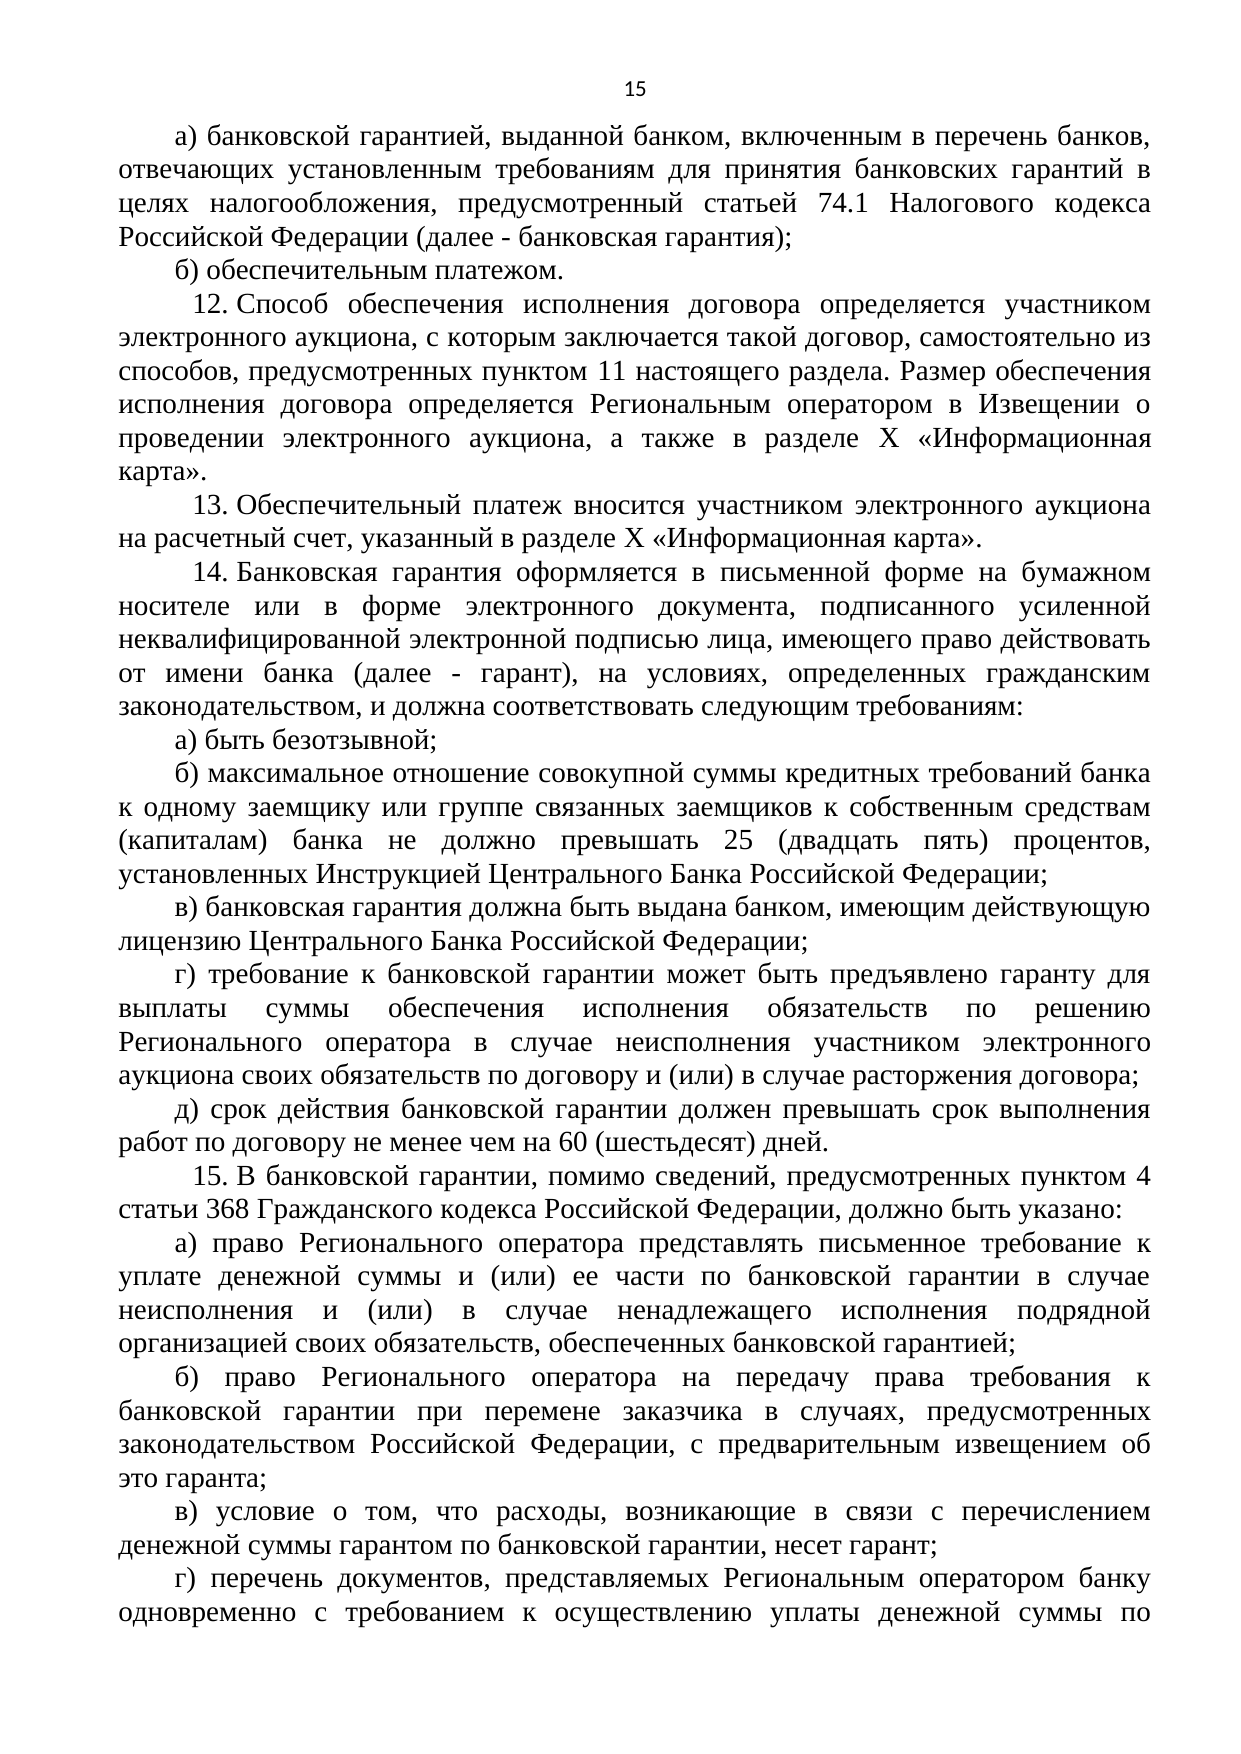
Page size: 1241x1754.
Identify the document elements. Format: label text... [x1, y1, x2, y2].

text в) условие о том, что расходы, возникающие в связи с перечислением денежной суммы гарантом по банковской гарантии, несет гарант; [118, 1493, 1152, 1560]
list В банковской гарантии, помимо сведений, предусмотренных пунктом 4 статьи 368 Гражданского кодекса Российской Федерации, должно быть указано: [118, 1158, 1152, 1225]
list Банковская гарантия оформляется в письменной форме на бумажном носителе или в форме электронного документа, подписанного усиленной неквалифицированной электронной подписью лица, имеющего право действовать от имени банка (далее - гарант), на условиях, определенных гражданским законодательством, и должна соответствовать следующим требованиям: [118, 554, 1152, 722]
text а) право Регионального оператора представлять письменное требование к уплате денежной суммы и (или) ее части по банковской гарантии в случае неисполнения и (или) в случае ненадлежащего исполнения подрядной организацией своих обязательств, обеспеченных банковской гарантией; [118, 1225, 1152, 1359]
list Способ обеспечения исполнения договора определяется участником электронного аукциона, с которым заключается такой договор, самостоятельно из способов, предусмотренных пунктом 11 настоящего раздела. Размер обеспечения исполнения договора определяется Региональным оператором в Извещении о проведении электронного аукциона, а также в разделе X «Информационная карта». [118, 286, 1152, 487]
text б) обеспечительным платежом. [118, 252, 1152, 286]
text а) банковской гарантией, выданной банком, включенным в перечень банков, отвечающих установленным требованиям для принятия банковских гарантий в целях налогообложения, предусмотренный статьей 74.1 Налогового кодекса Российской Федерации (далее - банковская гарантия); [118, 118, 1152, 252]
text б) право Регионального оператора на передачу права требования к банковской гарантии при перемене заказчика в случаях, предусмотренных законодательством Российской Федерации, с предварительным извещением об это гаранта; [118, 1359, 1152, 1493]
text д) срок действия банковской гарантии должен превышать срок выполнения работ по договору не менее чем на 60 (шестьдесят) дней. [118, 1091, 1152, 1158]
text б) максимальное отношение совокупной суммы кредитных требований банка к одному заемщику или группе связанных заемщиков к собственным средствам (капиталам) банка не должно превышать 25 (двадцать пять) процентов, установленных Инструкцией Центрального Банка Российской Федерации; [118, 755, 1152, 889]
list Обеспечительный платеж вносится участником электронного аукциона на расчетный счет, указанный в разделе X «Информационная карта». [118, 487, 1152, 554]
text а) быть безотзывной; [118, 722, 1152, 755]
text г) требование к банковской гарантии может быть предъявлено гаранту для выплаты суммы обеспечения исполнения обязательств по решению Регионального оператора в случае неисполнения участником электронного аукциона своих обязательств по договору и (или) в случае расторжения договора; [118, 957, 1152, 1091]
text в) банковская гарантия должна быть выдана банком, имеющим действующую лицензию Центрального Банка Российской Федерации; [118, 889, 1152, 957]
